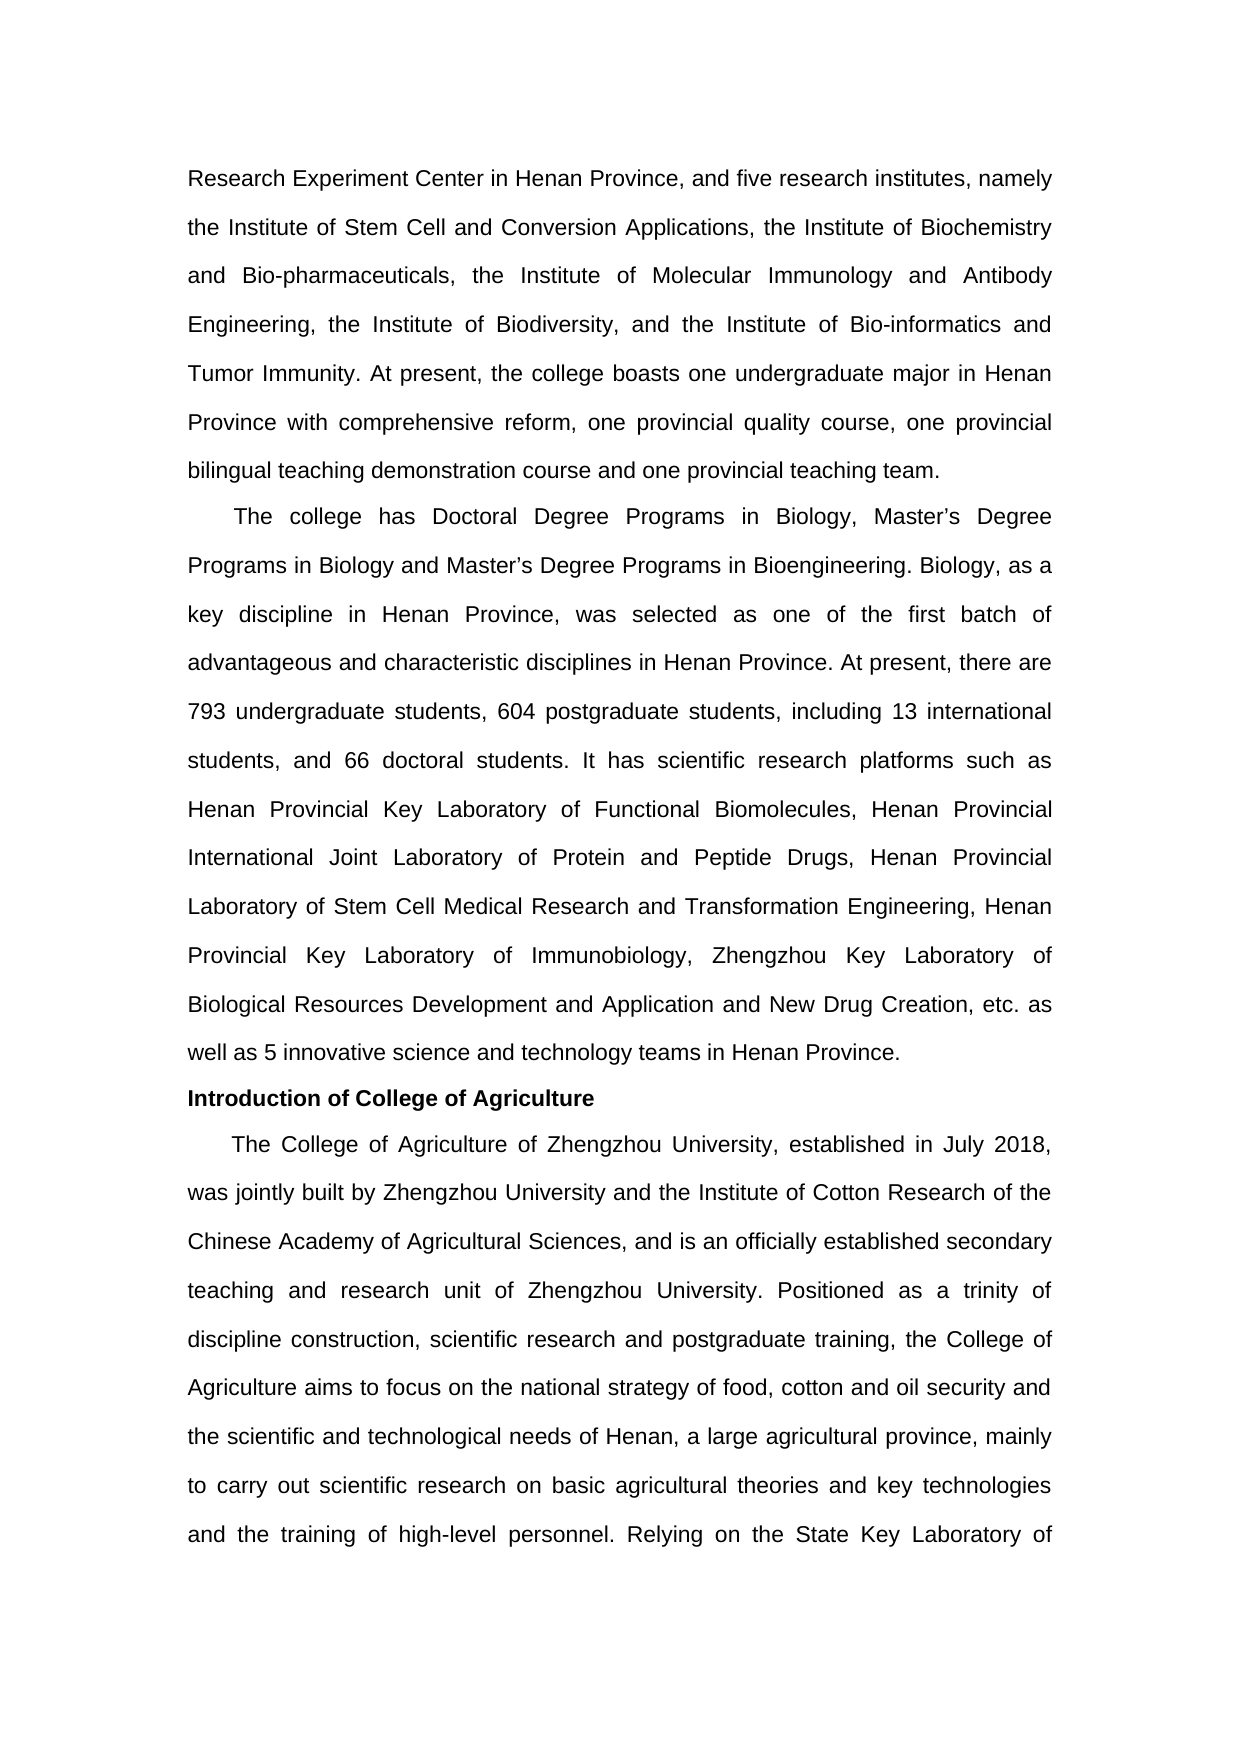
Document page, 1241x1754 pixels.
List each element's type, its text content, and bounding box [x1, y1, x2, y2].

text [187, 162, 1053, 223]
text Introduction of College of Agriculture [187, 1082, 1053, 1114]
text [187, 1128, 1053, 1550]
text The college has Doctoral Degree Programs in Biology, Master’s Degree Programs in Biology and Master’s Degree Programs in Bioengineering. Biology, as a key discipline in Henan Province, was selected as one of the first batch of advantageous and characteristic disciplines in Henan Province. At present, there are 793 undergraduate students, 604 postgraduate students, including 13 international students, and 66 doctoral students. It has scientific research platforms such as Henan Provincial Key Laboratory of Functional Biomolecules, Henan Provincial International Joint Laboratory of Protein and Peptide Drugs, Henan Provincial Laboratory of Stem Cell Medical Research and Transformation Engineering, Henan Provincial Key Laboratory of Immunobiology, Zhengzhou Key Laboratory of Biological Resources Development and Application and New Drug Creation, etc. as well as 5 innovative science and technology teams in Henan Province. [187, 500, 1053, 1069]
